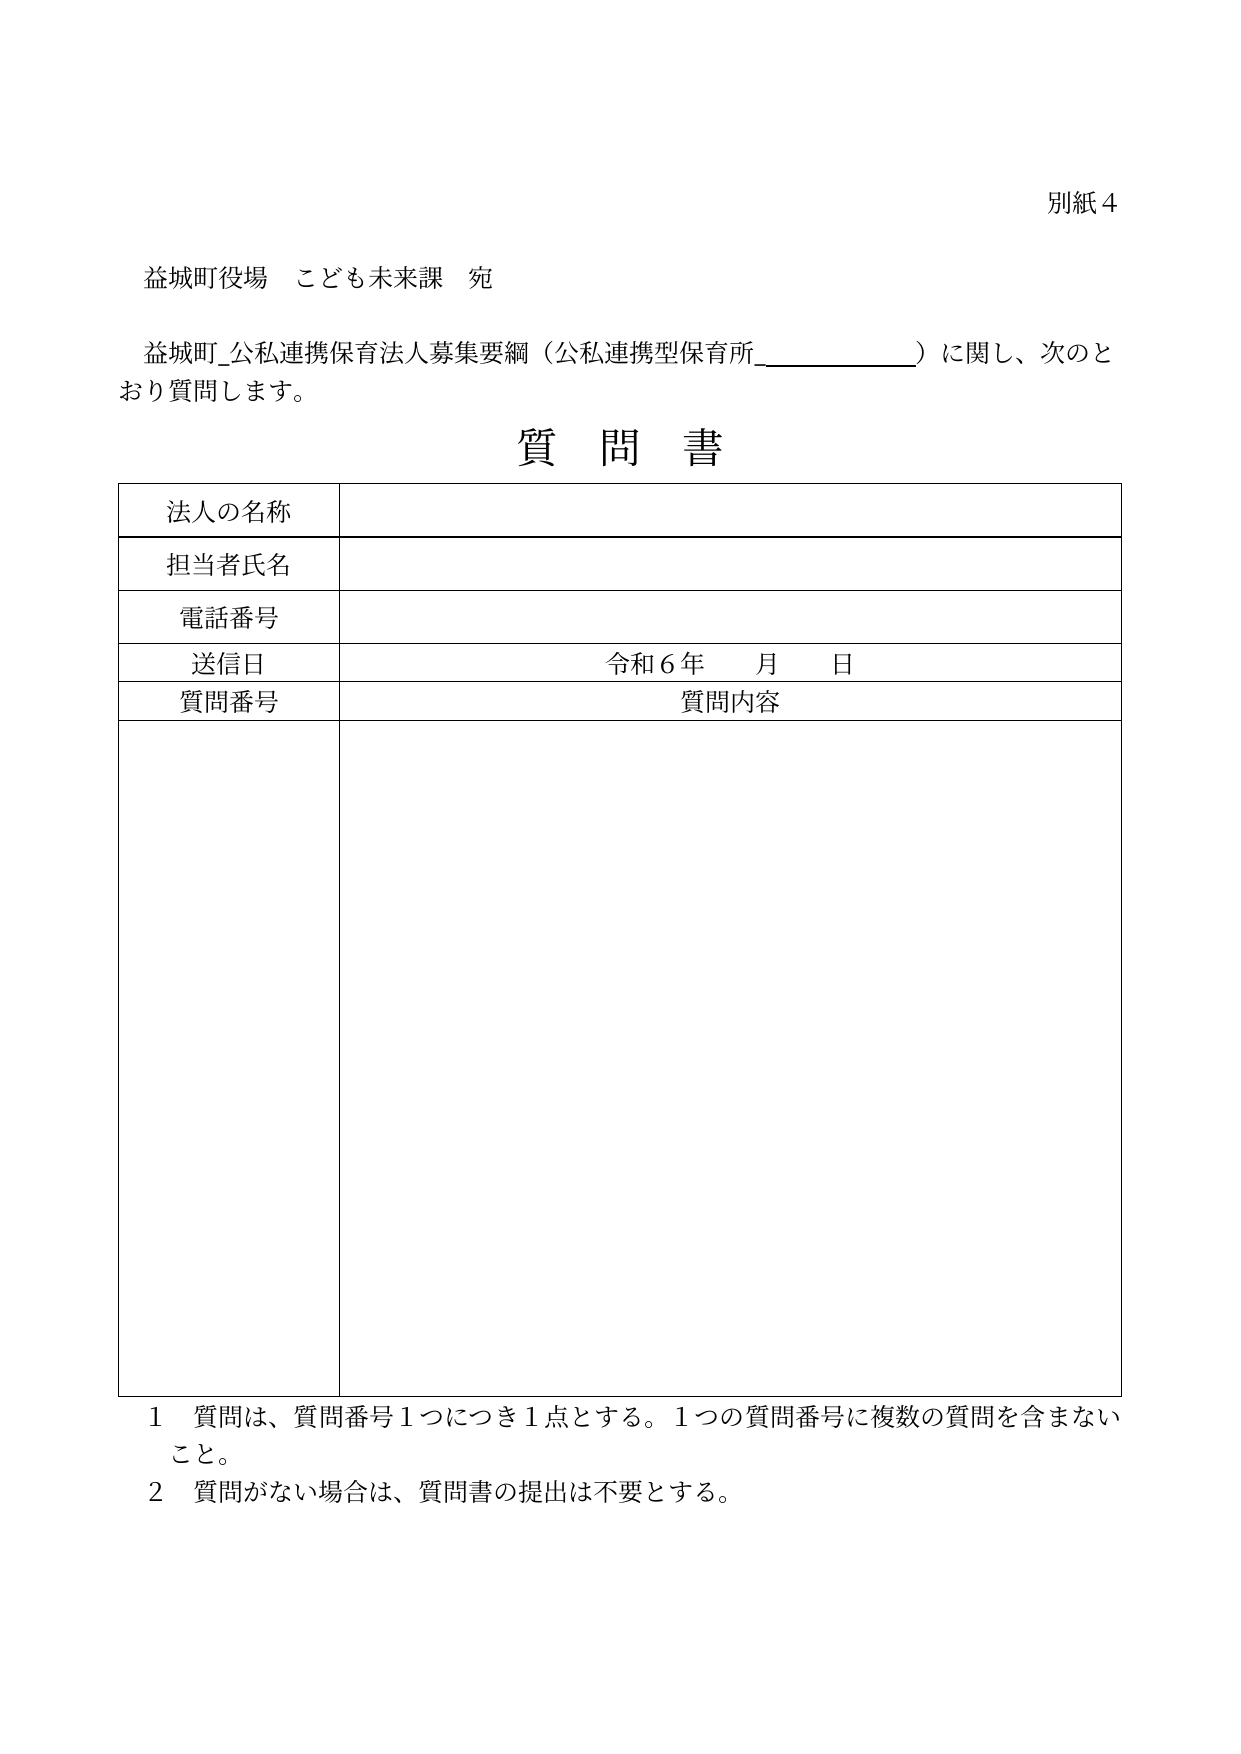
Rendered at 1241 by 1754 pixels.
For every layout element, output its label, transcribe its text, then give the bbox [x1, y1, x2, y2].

text 益城町役場 こども未来課 宛 [118, 258, 1122, 296]
table_cell 担当者氏名 [119, 538, 339, 589]
table_cell 令和６年 月 日 [340, 644, 1121, 681]
text 益城町_公私連携保育法人募集要綱（公私連携型保育所_ ）に関し、次のとおり質問します。 [118, 333, 1122, 408]
table_header [340, 484, 1121, 536]
text ２ 質問がない場合は、質問書の提出は不要とする。 [118, 1472, 1122, 1509]
text 質 問 書 [118, 408, 1122, 483]
text 別紙４ [118, 183, 1122, 221]
table_cell [340, 721, 1121, 1396]
table_cell 電話番号 [119, 591, 339, 643]
table_cell 質問内容 [340, 682, 1121, 720]
text １ 質問は、質問番号１つにつき１点とする。１つの質問番号に複数の質問を含まないこと。 [118, 1397, 1122, 1472]
table_cell [340, 591, 1121, 643]
table_header 法人の名称 [119, 484, 339, 536]
table_cell 送信日 [119, 644, 339, 681]
table_cell 質問番号 [119, 682, 339, 720]
table_cell [340, 538, 1121, 589]
table_cell [119, 721, 339, 1396]
